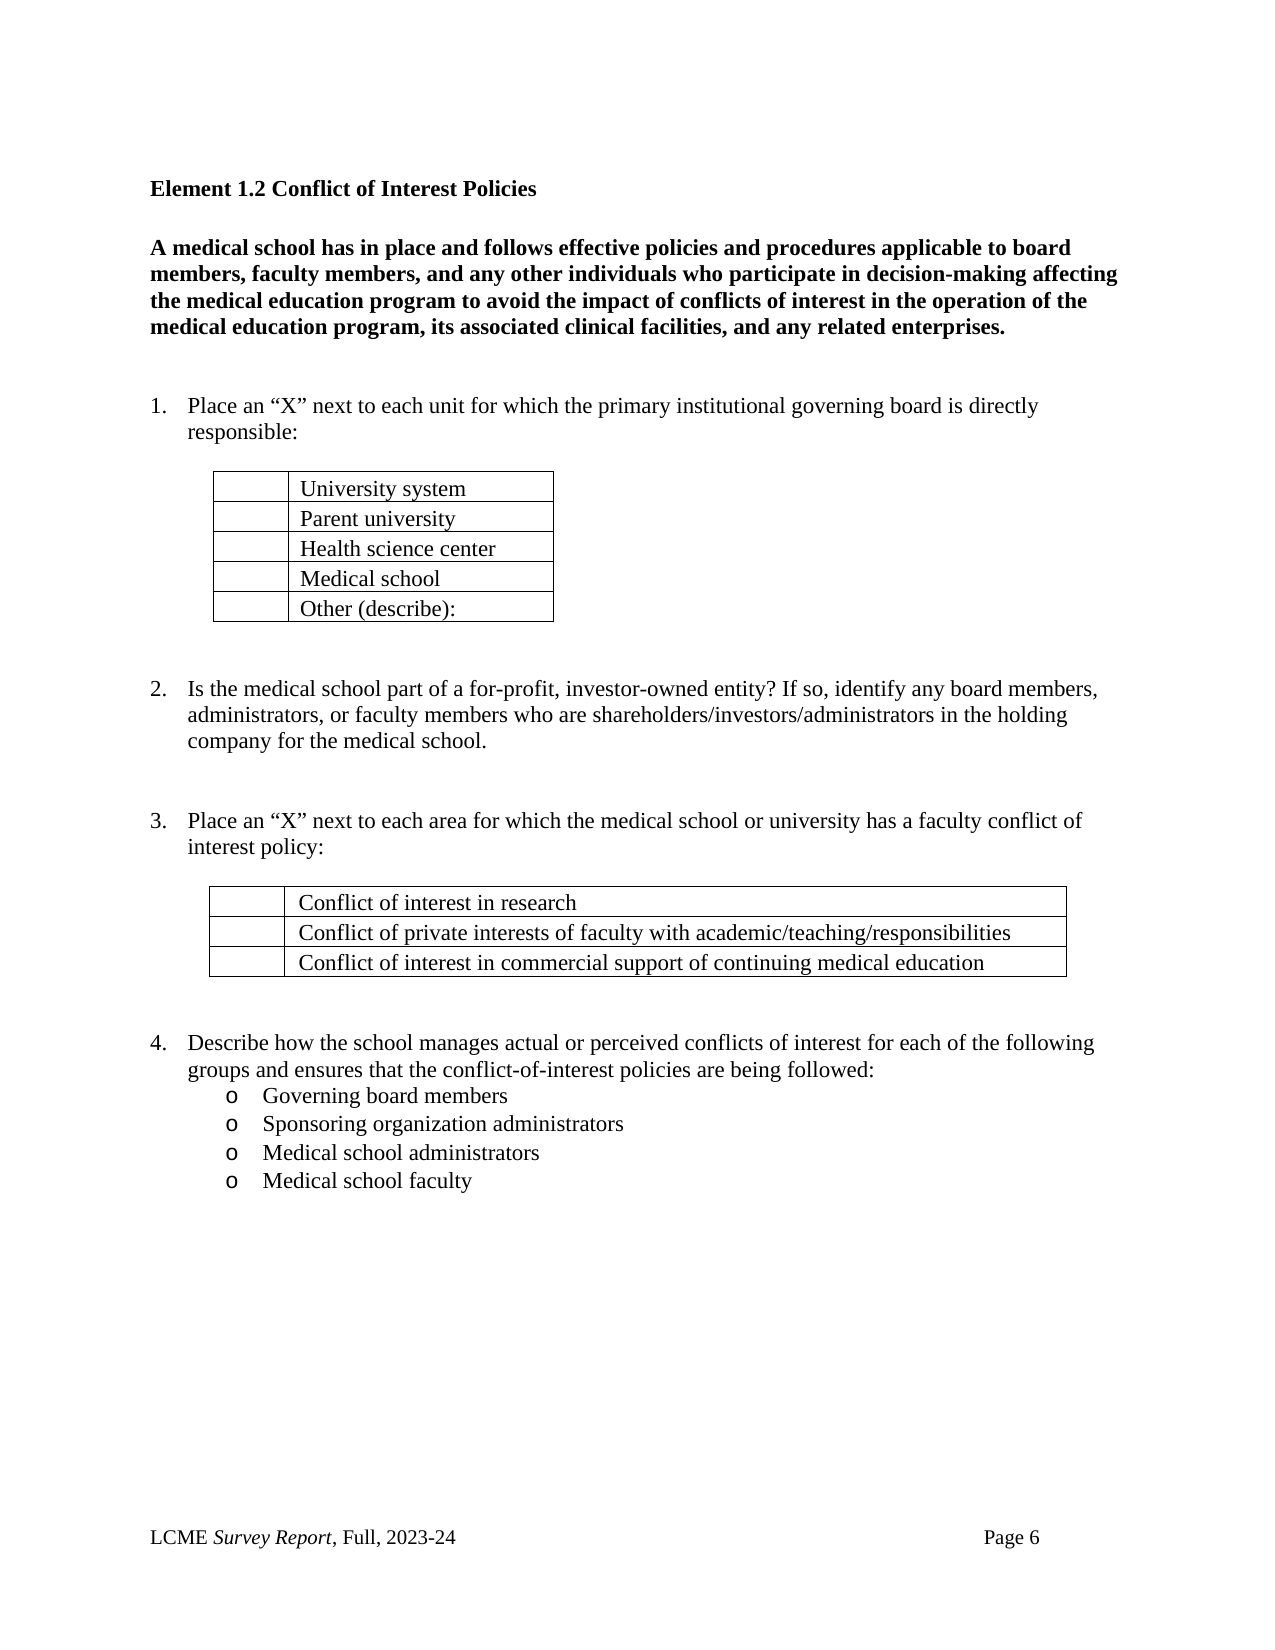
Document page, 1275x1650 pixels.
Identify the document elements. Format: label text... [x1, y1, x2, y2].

list Governing board members [225, 1082, 1125, 1110]
list Is the medical school part of a for-profit, investor-owned entity? If so, identify any board members, administrators, or faculty members who are shareholders/investors/administrators in the holding company for the medical school. [150, 675, 1125, 754]
text 4. Describe how the school manages actual or perceived conflicts of interest for each of the following groups and ensures that the conflict-of-interest policies are being followed: [150, 1029, 1125, 1082]
list Medical school administrators [225, 1139, 1125, 1167]
table_cell [214, 502, 288, 531]
table_header [214, 472, 288, 501]
table_header Conflict of interest in research [285, 887, 1066, 916]
list Medical school faculty [225, 1167, 1125, 1195]
table_cell Other (describe): [289, 592, 553, 621]
table_cell Health science center [289, 532, 553, 561]
list Place an “X” next to each unit for which the primary institutional governing board is directly responsible: [150, 392, 1125, 471]
table_cell [214, 532, 288, 561]
table_cell [210, 917, 284, 946]
table_header [210, 887, 284, 916]
table_cell Medical school [289, 562, 553, 591]
subtitle Element 1.2 Conflict of Interest Policies [150, 175, 1125, 201]
text A medical school has in place and follows effective policies and procedures applicable to board members, faculty members, and any other individuals who participate in decision-making affecting the medical education program to avoid the impact of conflicts of interest in the operation of the medical education program, its associated clinical facilities, and any related enterprises. [150, 234, 1125, 339]
table_header University system [289, 472, 553, 501]
table_cell Conflict of private interests of faculty with academic/teaching/responsibilities [285, 917, 1066, 946]
table_cell Parent university [289, 502, 553, 531]
text 3. Place an “X” next to each area for which the medical school or university has a faculty conflict of interest policy: [150, 807, 1125, 859]
table_cell Conflict of interest in commercial support of continuing medical education [285, 947, 1066, 976]
table_cell [210, 947, 284, 976]
table_cell [214, 592, 288, 621]
table_cell [214, 562, 288, 591]
list Sponsoring organization administrators [225, 1110, 1125, 1139]
